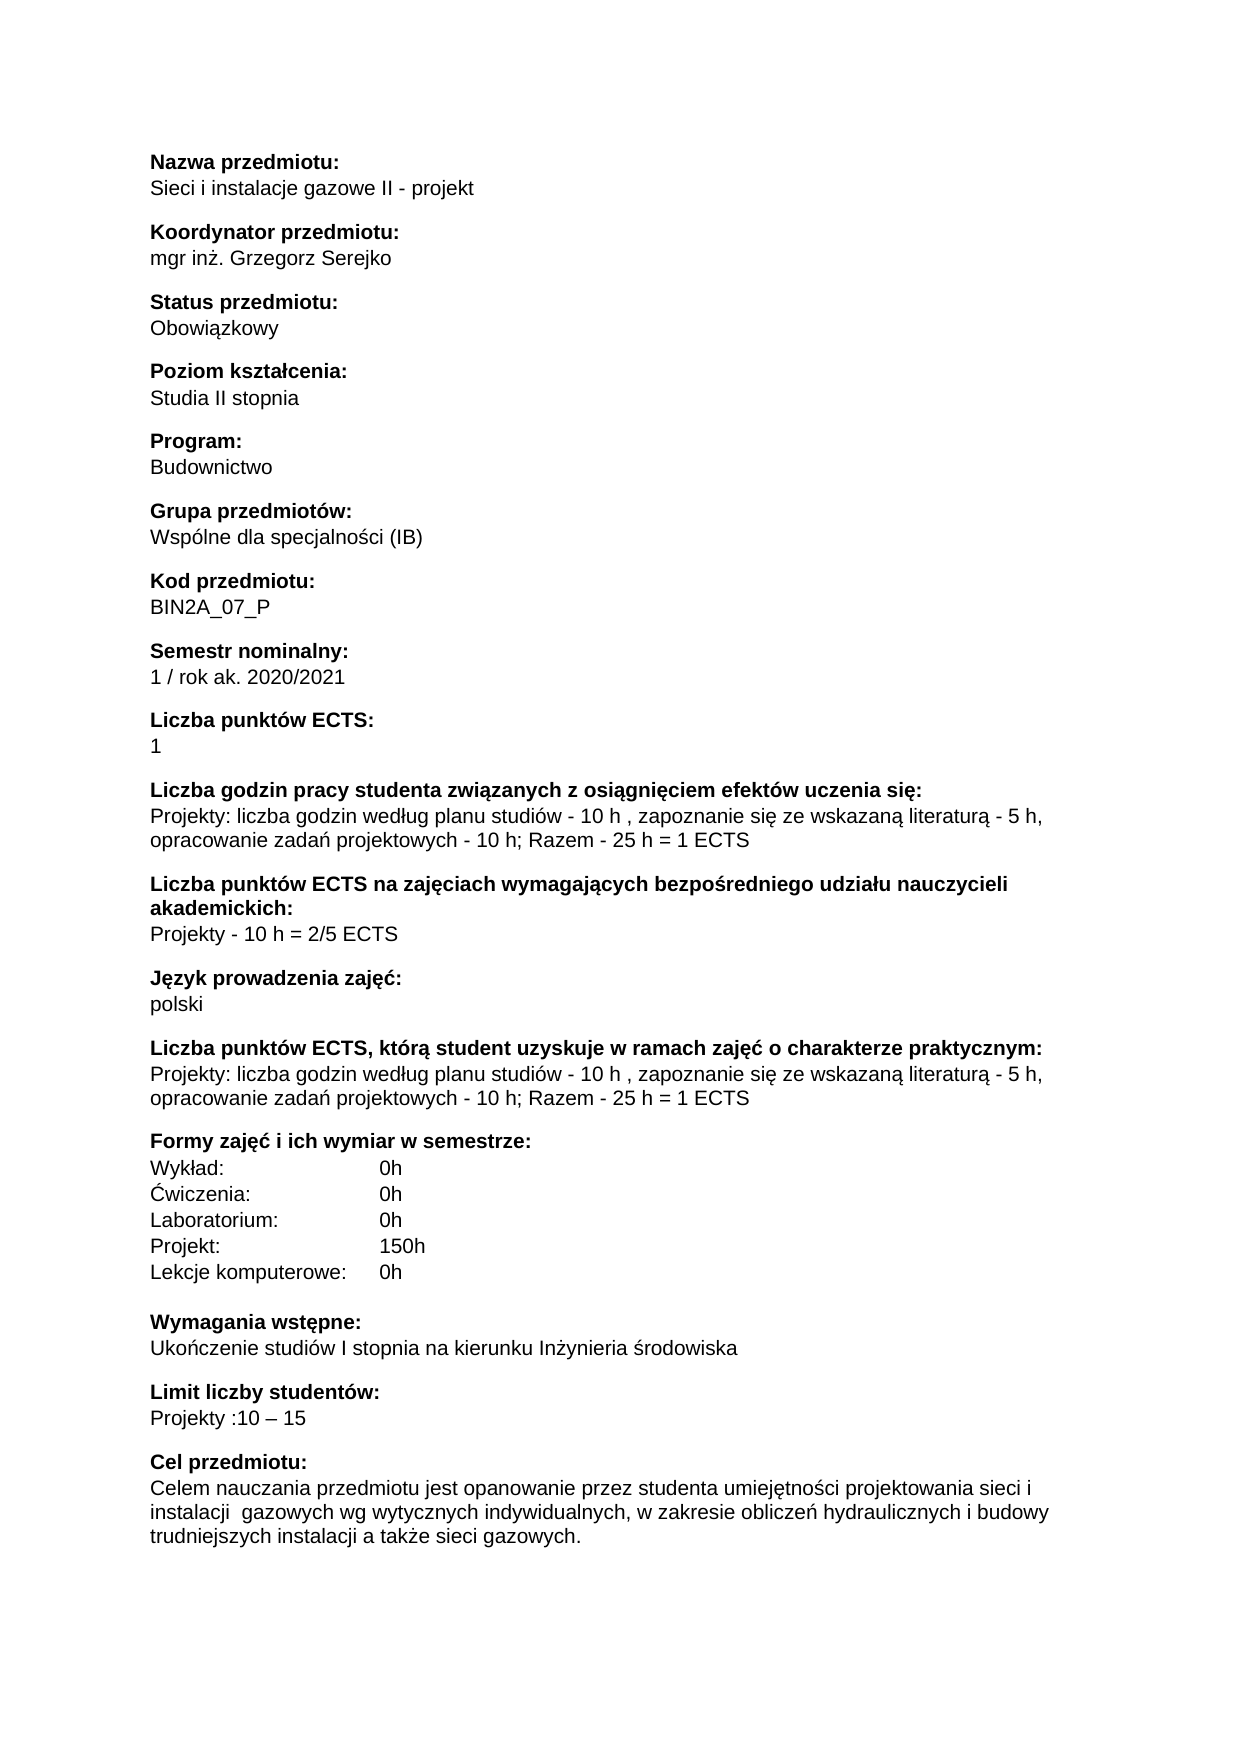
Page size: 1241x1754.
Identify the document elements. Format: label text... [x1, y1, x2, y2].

text Projekty: liczba godzin według planu studiów - 10 h , zapoznanie się ze wskazaną literaturą - 5 h, opracowanie zadań projektowych - 10 h; Razem - 25 h = 1 ECTS [150, 804, 1090, 852]
text Liczba punktów ECTS: [150, 708, 1090, 732]
text Poziom kształcenia: [150, 359, 1090, 383]
table_header 0h [369, 1156, 597, 1180]
text BIN2A_07_P [150, 595, 1090, 619]
text 1 [150, 734, 1090, 758]
text Budownictwo [150, 455, 1090, 479]
text Limit liczby studentów: [150, 1380, 1090, 1404]
text Koordynator przedmiotu: [150, 220, 1090, 244]
text Nazwa przedmiotu: [150, 150, 1090, 174]
table_cell Ćwiczenia: [140, 1182, 367, 1206]
text Cel przedmiotu: [150, 1449, 1090, 1473]
table_cell 0h [369, 1180, 597, 1206]
text Program: [150, 429, 1090, 453]
text Semestr nominalny: [150, 638, 1090, 662]
text Grupa przedmiotów: [150, 499, 1090, 523]
text Ukończenie studiów I stopnia na kierunku Inżynieria środowiska [150, 1336, 1090, 1360]
text Kod przedmiotu: [150, 569, 1090, 593]
text Wspólne dla specjalności (IB) [150, 525, 1090, 549]
table_header Wykład: [140, 1156, 367, 1180]
text Liczba godzin pracy studenta związanych z osiągnięciem efektów uczenia się: [150, 778, 1090, 802]
text mgr inż. Grzegorz Serejko [150, 246, 1090, 270]
table_cell Lekcje komputerowe: [140, 1260, 367, 1284]
text Liczba punktów ECTS, którą student uzyskuje w ramach zajęć o charakterze praktycznym: [150, 1035, 1090, 1059]
text Liczba punktów ECTS na zajęciach wymagających bezpośredniego udziału nauczycieli akademickich: [150, 872, 1090, 920]
text Sieci i instalacje gazowe II - projekt [150, 176, 1090, 200]
text 1 / rok ak. 2020/2021 [150, 664, 1090, 688]
text Obowiązkowy [150, 316, 1090, 339]
text Wymagania wstępne: [150, 1310, 1090, 1334]
text Status przedmiotu: [150, 289, 1090, 313]
text Formy zajęć i ich wymiar w semestrze: [150, 1129, 1090, 1153]
table_cell 0h [369, 1206, 597, 1232]
text Język prowadzenia zajęć: [150, 966, 1090, 989]
text Projekty - 10 h = 2/5 ECTS [150, 922, 1090, 946]
text Celem nauczania przedmiotu jest opanowanie przez studenta umiejętności projektowania sieci i instalacji gazowych wg wytycznych indywidualnych, w zakresie obliczeń hydraulicznych i budowy trudniejszych instalacji a także sieci gazowych. [150, 1476, 1090, 1547]
text Projekty: liczba godzin według planu studiów - 10 h , zapoznanie się ze wskazaną literaturą - 5 h, opracowanie zadań projektowych - 10 h; Razem - 25 h = 1 ECTS [150, 1061, 1090, 1109]
text Projekty :10 – 15 [150, 1406, 1090, 1430]
text Studia II stopnia [150, 385, 1090, 409]
table_cell Laboratorium: [140, 1208, 367, 1232]
table_cell 150h [369, 1232, 597, 1258]
text polski [150, 992, 1090, 1016]
table_cell 0h [369, 1258, 597, 1284]
table_cell Projekt: [140, 1234, 367, 1258]
